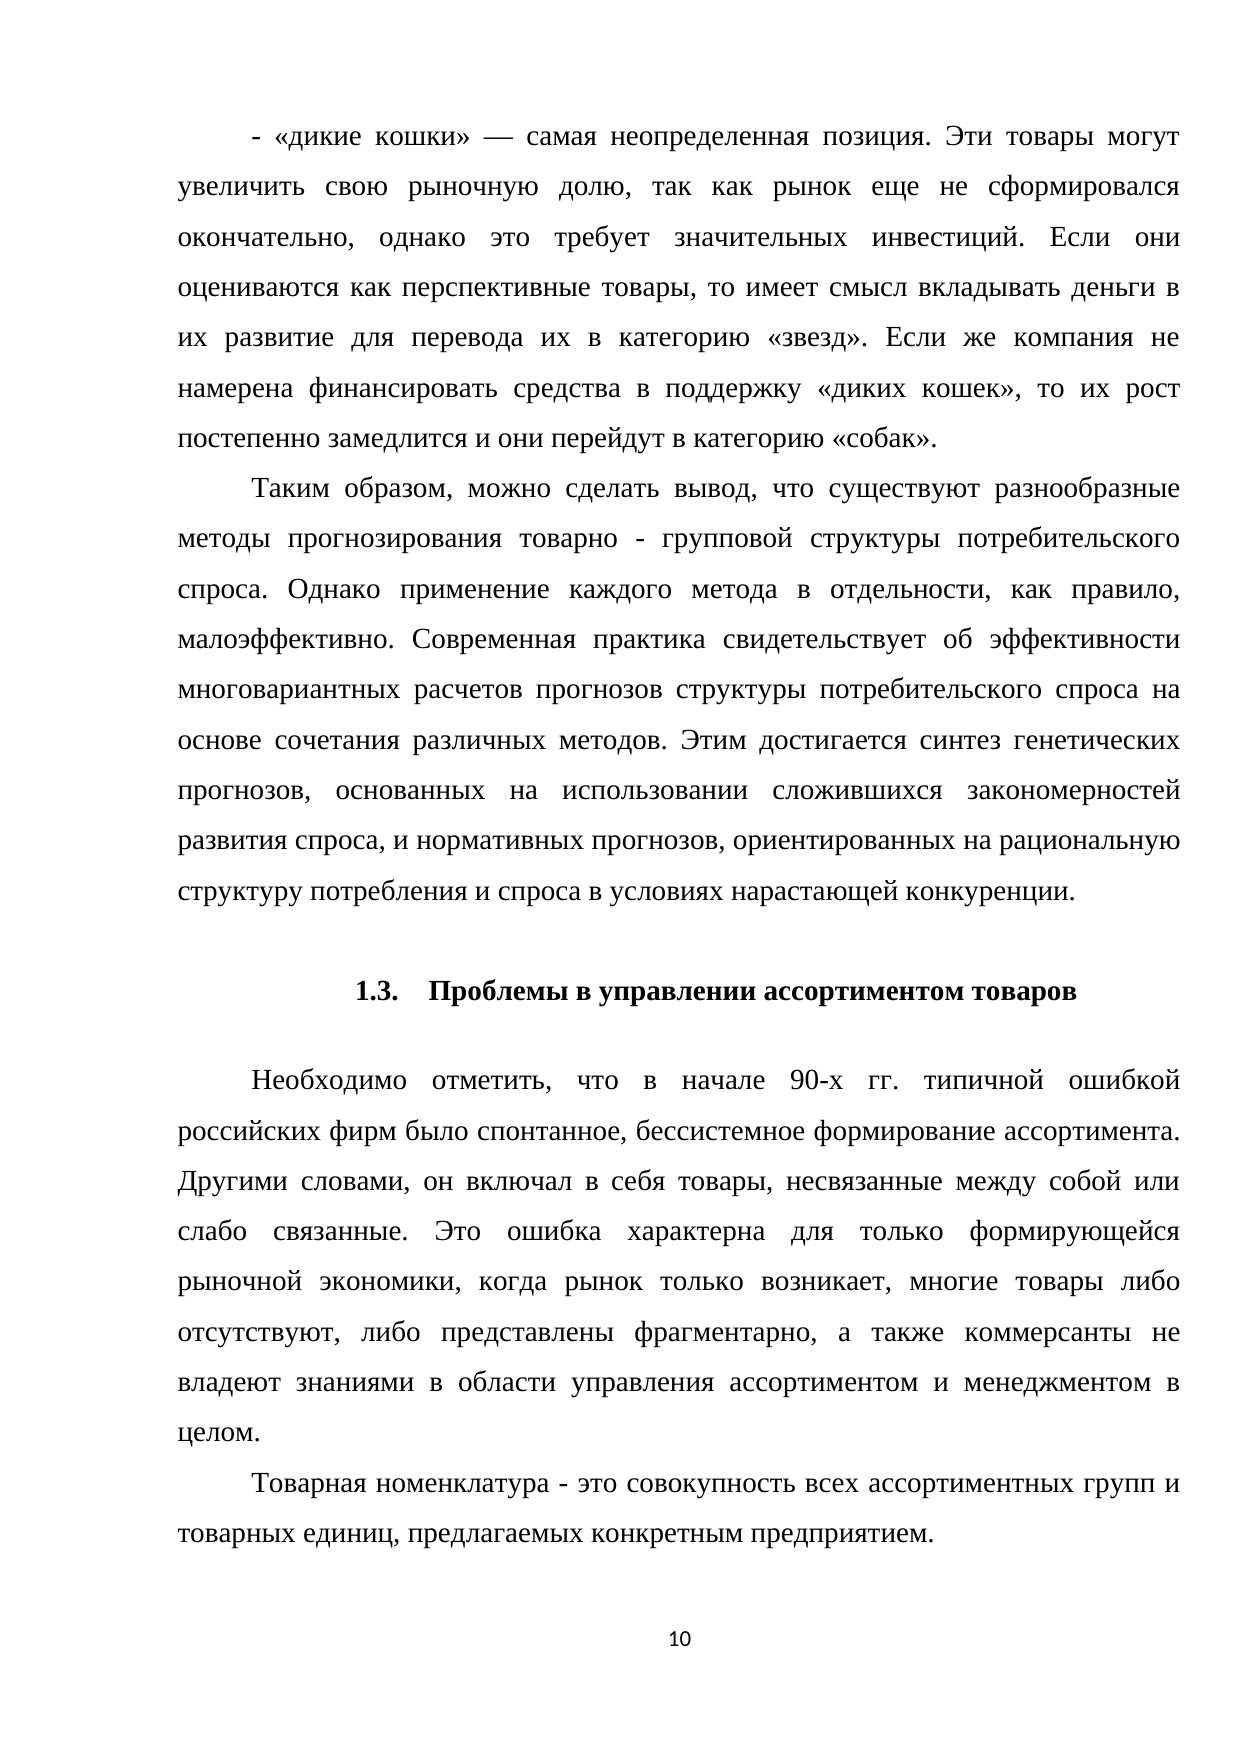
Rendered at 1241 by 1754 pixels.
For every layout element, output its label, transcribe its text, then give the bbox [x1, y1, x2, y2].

list 1.3. Проблемы в управлении ассортиментом товаров [177, 973, 1181, 1007]
list - «дикие кошки» — самая неопределенная позиция. Эти товары могут увеличить свою рыночную долю, так как рынок еще не сформировался окончательно, однако это требует значительных инвестиций. Если они оцениваются как перспективные товары, то имеет смысл вкладывать деньги в их развитие для перевода их в категорию «звезд». Если же компания не намерена финансировать средства в поддержку «диких кошек», то их рост постепенно замедлится и они перейдут в категорию «собак». [177, 118, 1181, 453]
list Таким образом, можно сделать вывод, что существуют разнообразные методы прогнозирования товарно - групповой структуры потребительского спроса. Однако применение каждого метода в отдельности, как правило, малоэффективно. Современная практика свидетельствует об эффективности многовариантных расчетов прогнозов структуры потребительского спроса на основе сочетания различных методов. Этим достигается синтез генетических прогнозов, основанных на использовании сложившихся закономерностей развития спроса, и нормативных прогнозов, ориентированных на рациональную структуру потребления и спроса в условиях нарастающей конкуренции. [177, 470, 1181, 906]
list Необходимо отметить, что в начале 90-х гг. типичной ошибкой российских фирм было спонтанное, бессистемное формирование ассортимента. Другими словами, он включал в себя товары, несвязанные между собой или слабо связанные. Это ошибка характерна для только формирующейся рыночной экономики, когда рынок только возникает, многие товары либо отсутствуют, либо представлены фрагментарно, а также коммерсанты не владеют знаниями в области управления ассортиментом и менеджментом в целом. [177, 1062, 1181, 1448]
list Товарная номенклатура - это совокупность всех ассортиментных групп и товарных единиц, предлагаемых конкретным предприятием. [177, 1465, 1181, 1549]
